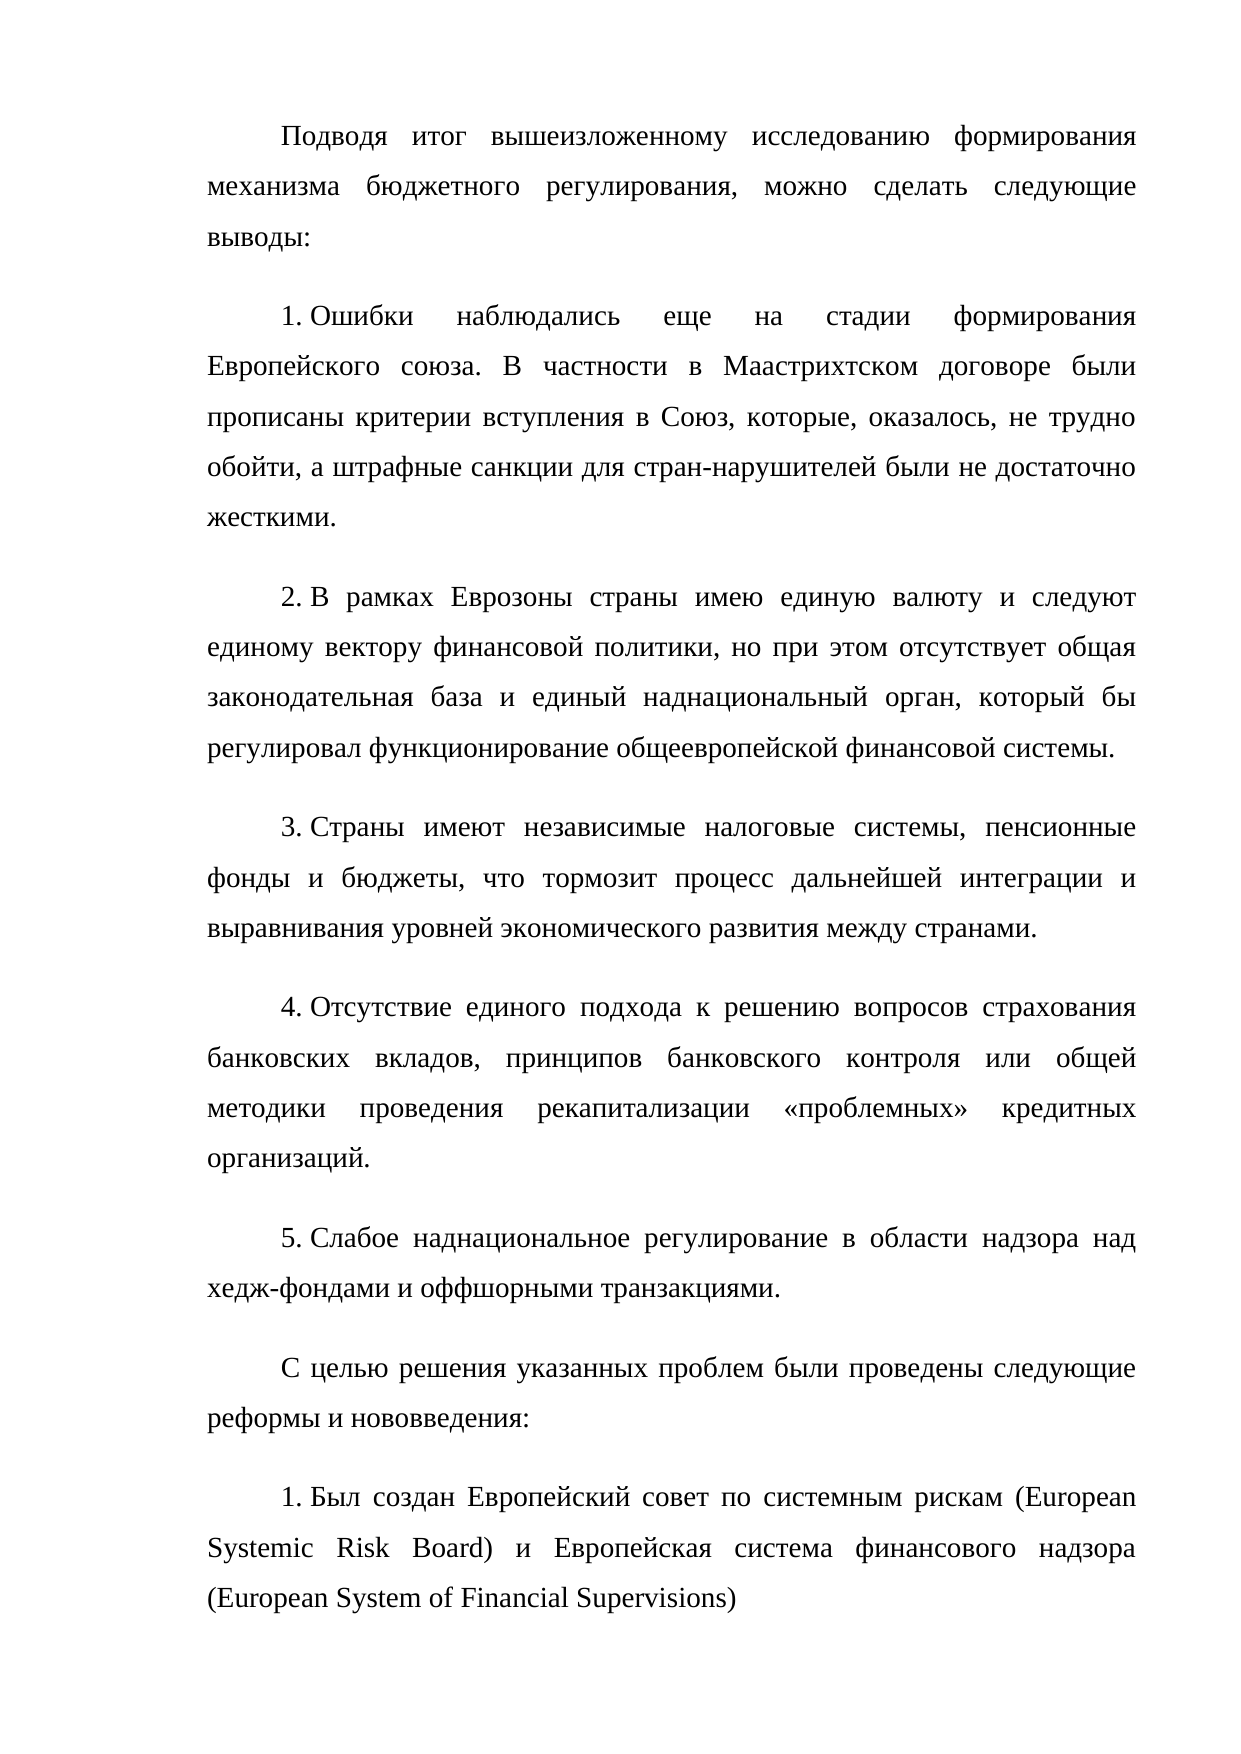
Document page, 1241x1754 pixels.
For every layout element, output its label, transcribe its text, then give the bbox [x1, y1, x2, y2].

text 2.​ В рамках Еврозоны страны имею единую валюту и следуют единому вектору финансовой политики, но при этом отсутствует общая законодательная база и единый наднациональный орган, который бы регулировал функционирование общеевропейской финансовой системы. [207, 579, 1137, 763]
text 1.​ Ошибки наблюдались еще на стадии формирования Европейского союза. В частности в Маастрихтском договоре были прописаны критерии вступления в Союз, которые, оказалось, не трудно обойти, а штрафные санкции для стран-нарушителей были не достаточно жесткими. [207, 298, 1137, 533]
text 3.​ Страны имеют независимые налоговые системы, пенсионные фонды и бюджеты, что тормозит процесс дальнейшей интеграции и выравнивания уровней экономического развития между странами. [207, 809, 1137, 943]
text С целью решения указанных проблем были проведены следующие реформы и нововведения: [207, 1350, 1137, 1433]
text 4.​ Отсутствие единого подхода к решению вопросов страхования банковских вкладов, принципов банковского контроля или общей методики проведения рекапитализации «проблемных» кредитных организаций. [207, 989, 1137, 1174]
text Подводя итог вышеизложенному исследованию формирования механизма бюджетного регулирования, можно сделать следующие выводы: [207, 118, 1137, 252]
text 1.​ Был создан Европейский совет по системным рискам (European Systemic Risk Board) и Европейская система финансового надзора (European System of Financial Supervisions) [207, 1479, 1137, 1614]
text 5.​ Слабое наднациональное регулирование в области надзора над хедж-фондами и оффшорными транзакциями. [207, 1220, 1137, 1304]
